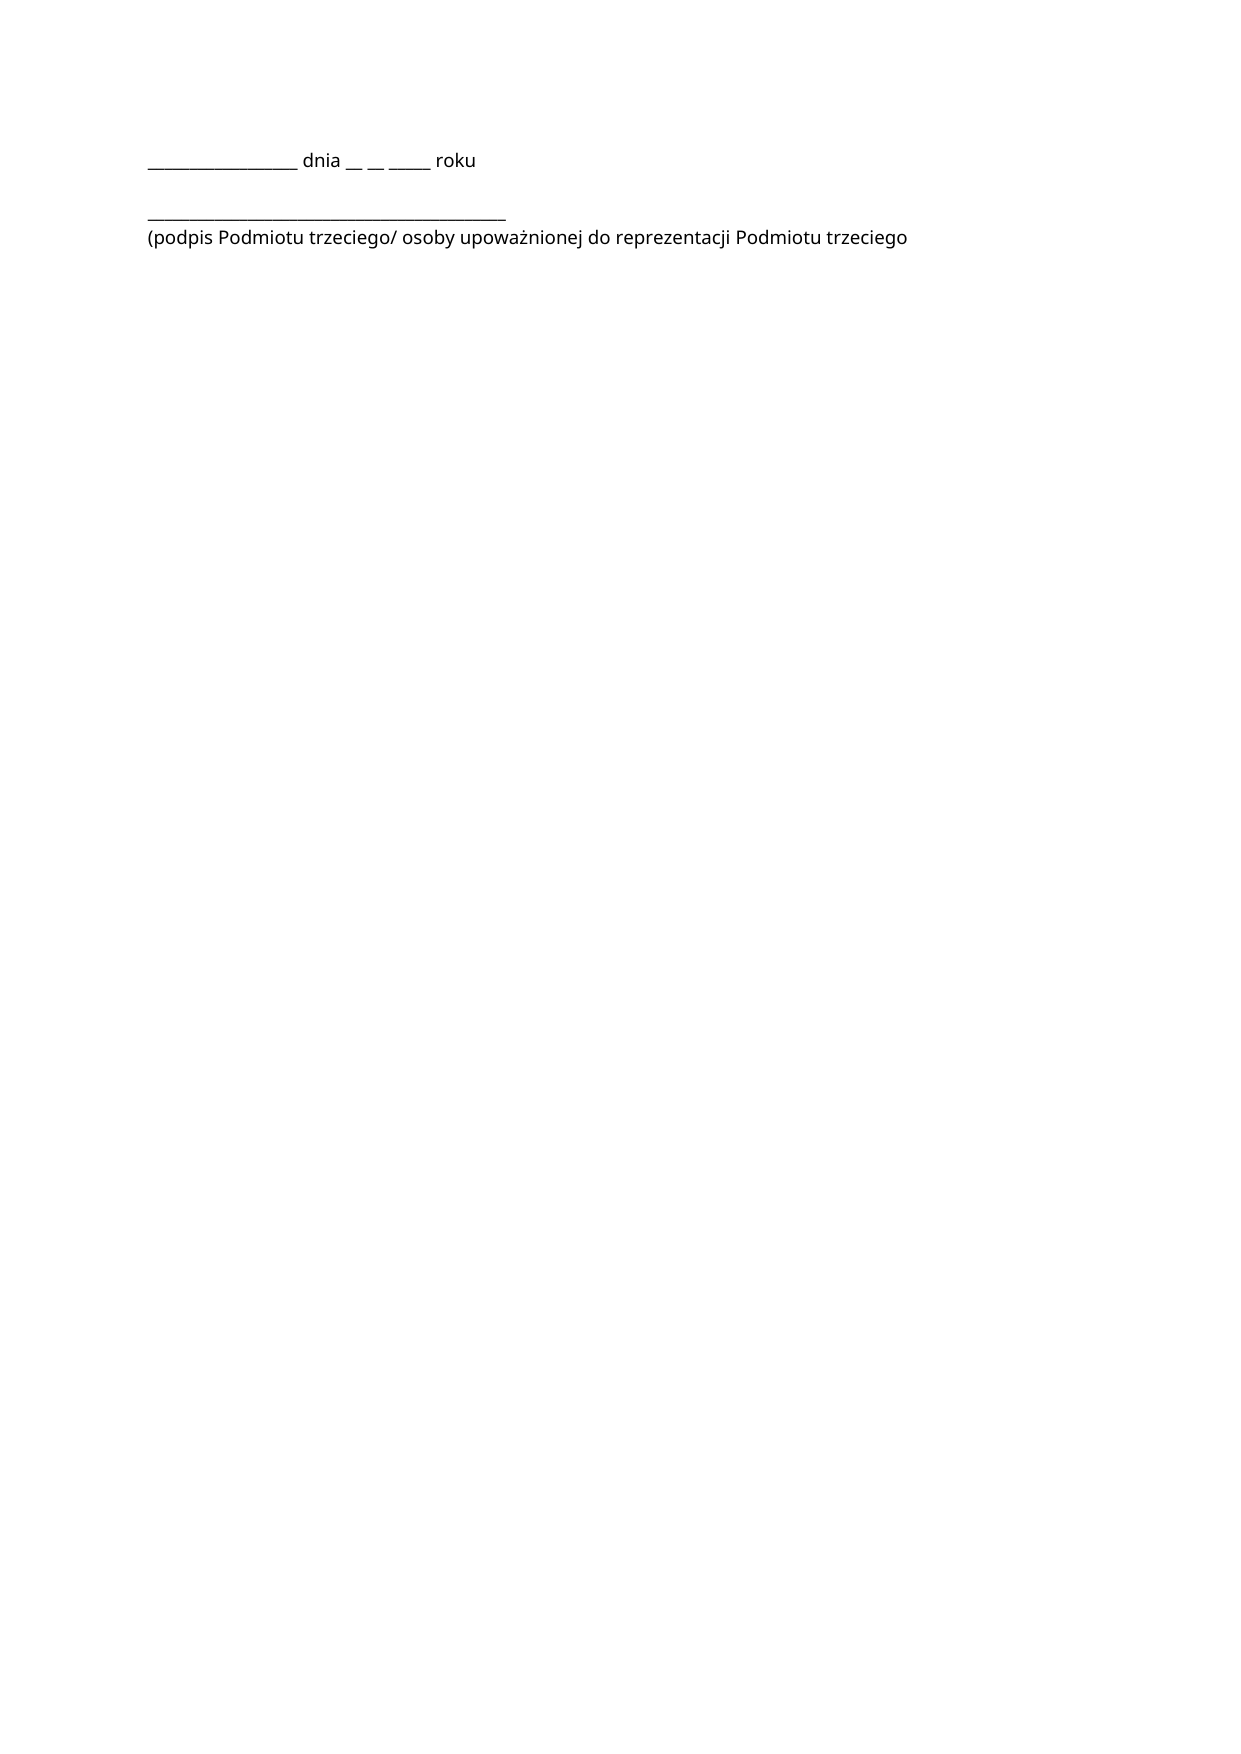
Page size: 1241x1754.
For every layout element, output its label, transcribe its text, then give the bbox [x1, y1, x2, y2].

text ___________________________________________ [148, 199, 1093, 224]
text __________________ dnia __ __ _____ roku [148, 148, 1093, 173]
text (podpis Podmiotu trzeciego/ osoby upoważnionej do reprezentacji Podmiotu trzeciego [148, 224, 1093, 250]
